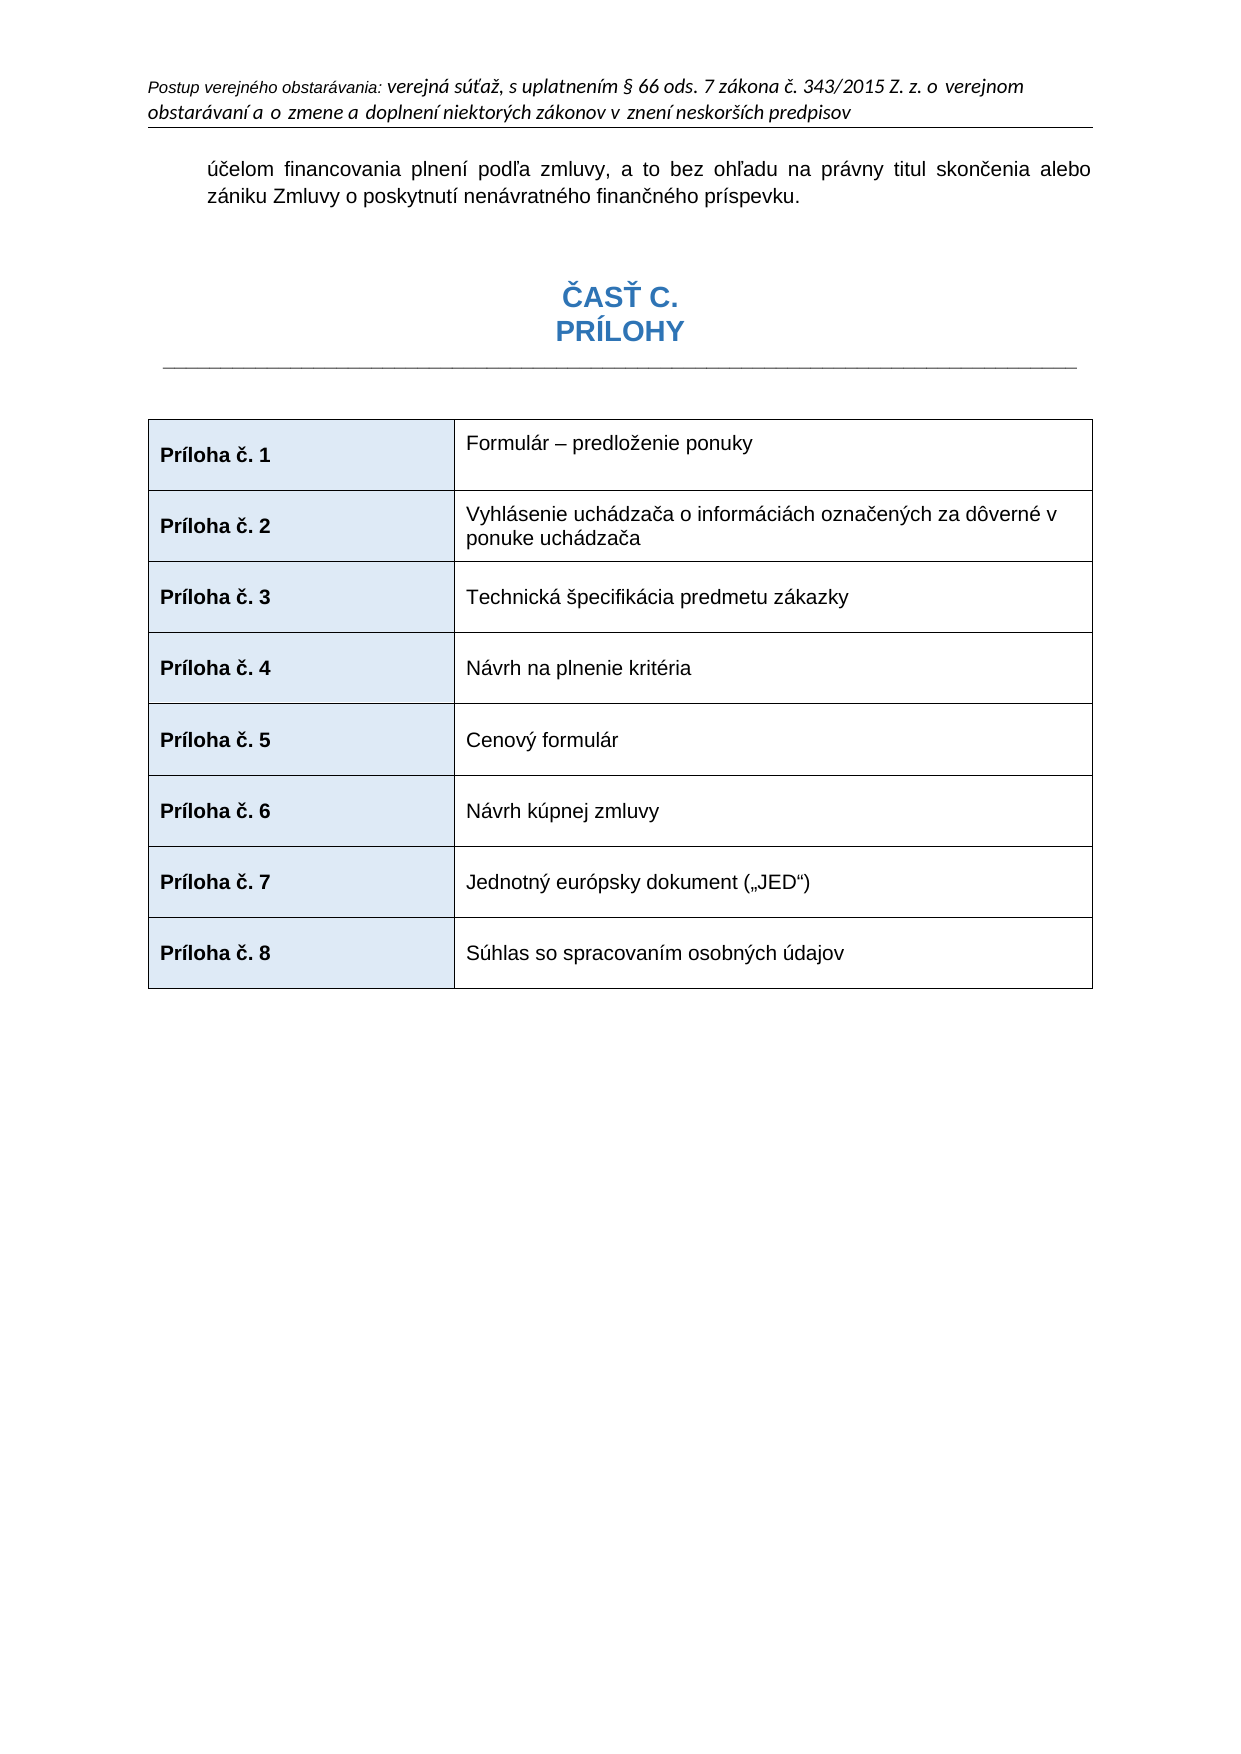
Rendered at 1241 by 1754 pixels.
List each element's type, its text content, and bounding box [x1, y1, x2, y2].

table_cell Príloha č. 2 [149, 491, 454, 561]
text časť c. [148, 280, 1093, 314]
table_cell Návrh na plnenie kritéria [455, 633, 1092, 702]
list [148, 156, 1093, 208]
table_cell Vyhlásenie uchádzača o informáciách označených za dôverné v ponuke uchádzača [455, 491, 1092, 561]
table_cell Príloha č. 5 [149, 704, 454, 775]
table_cell Príloha č. 3 [149, 562, 454, 632]
list prílohy [148, 314, 1093, 347]
table_cell Jednotný európsky dokument („JED“) [455, 847, 1092, 917]
table_cell Príloha č. 7 [149, 847, 454, 917]
table_cell Súhlas so spracovaním osobných údajov [455, 918, 1092, 988]
table_cell Príloha č. 6 [149, 776, 454, 846]
table_header Príloha č. 1 [149, 420, 454, 490]
table_cell Technická špecifikácia predmetu zákazky [455, 562, 1092, 632]
table_cell Príloha č. 4 [149, 633, 454, 702]
list _______________________________________________________________________________ [148, 347, 1093, 371]
table_cell Návrh kúpnej zmluvy [455, 776, 1092, 846]
table_cell Príloha č. 8 [149, 918, 454, 988]
table_header Formulár – predloženie ponuky [455, 420, 1092, 490]
table_cell Cenový formulár [455, 704, 1092, 775]
